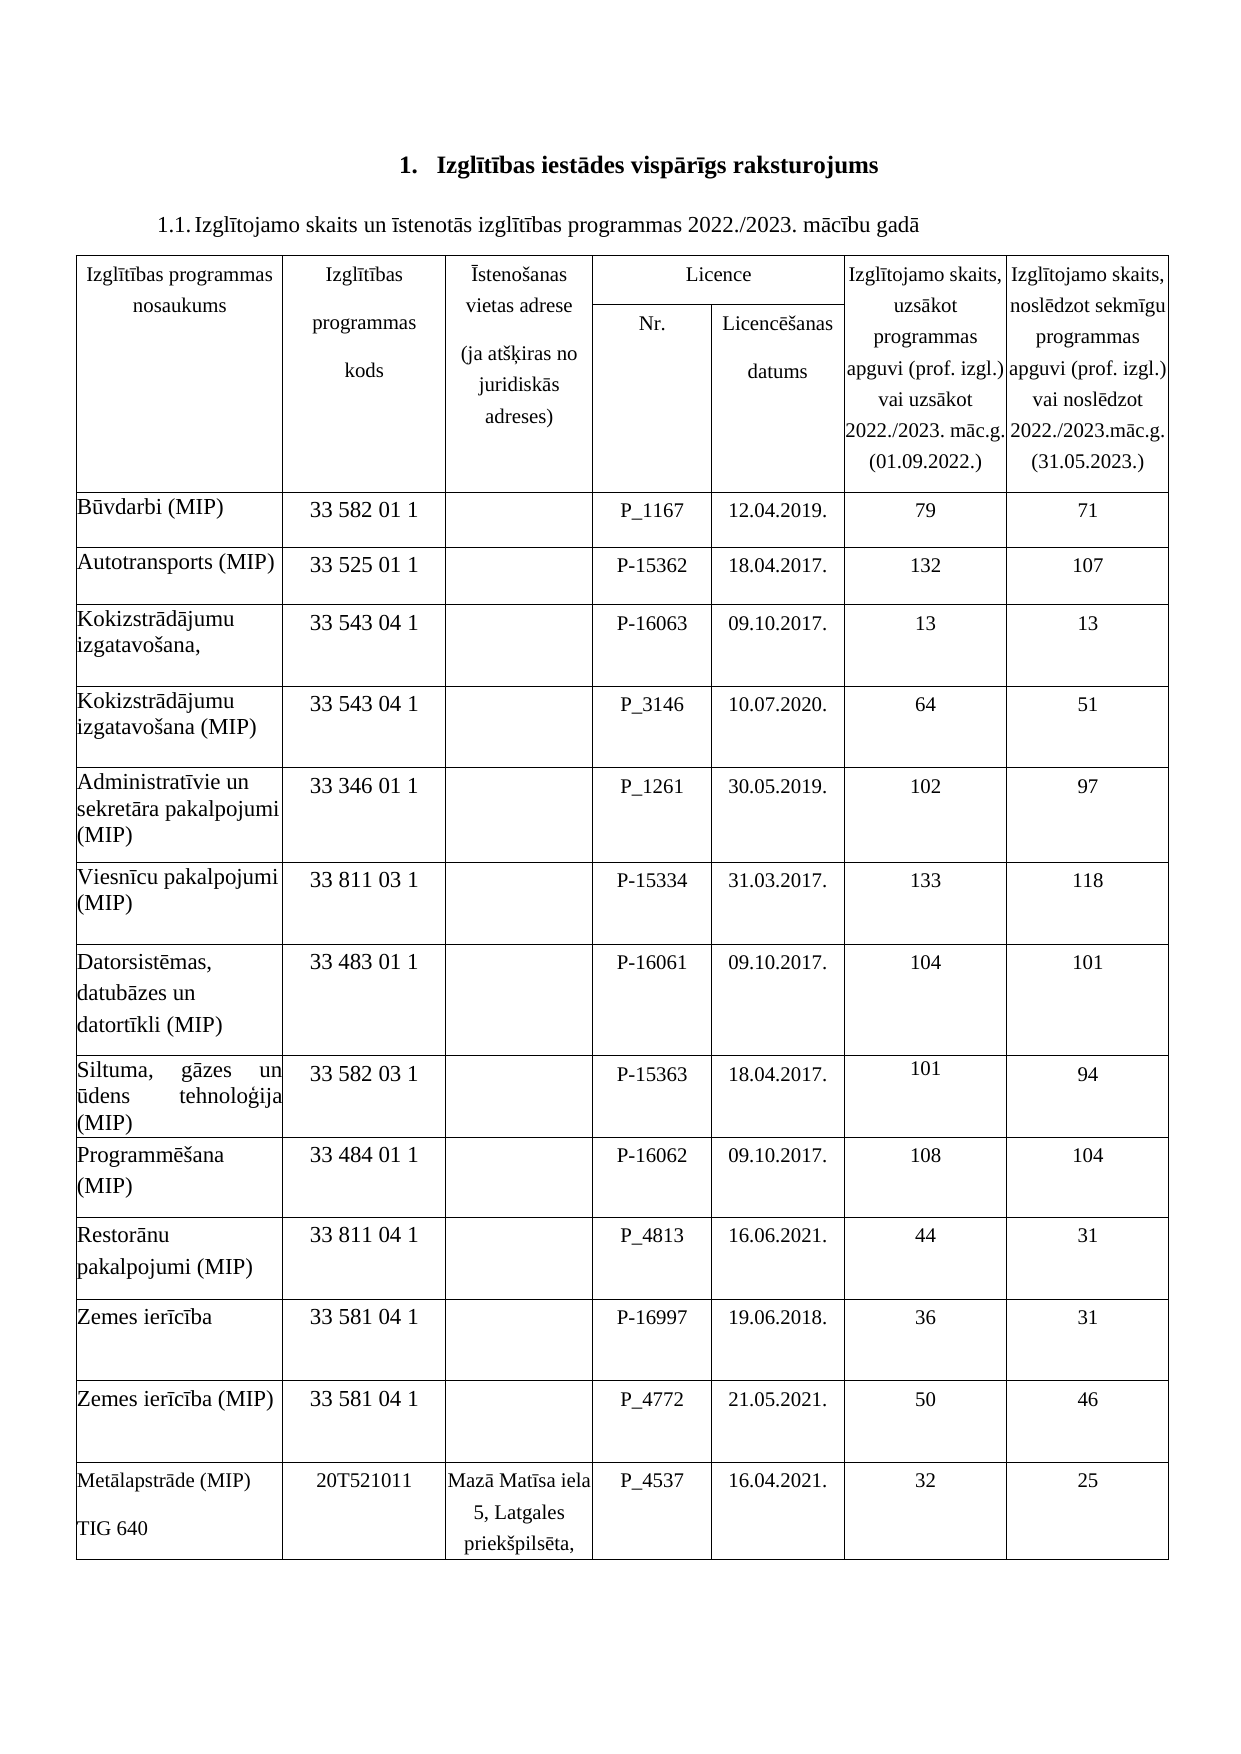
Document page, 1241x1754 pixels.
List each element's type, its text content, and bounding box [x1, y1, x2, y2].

table_cell Datorsistēmas, datubāzes un datortīkli (MIP) [77, 945, 282, 1055]
table_cell 21.05.2021. [712, 1381, 844, 1462]
table_cell 20T521011 [283, 1463, 445, 1559]
table_cell [446, 548, 592, 604]
table_cell 09.10.2017. [712, 1138, 844, 1217]
table_cell 118 [1007, 863, 1168, 943]
table_cell 102 [845, 768, 1006, 862]
table_cell P_1261 [593, 768, 711, 862]
list Izglītojamo skaits un īstenotās izglītības programmas 2022./2023. mācību gadā [157, 207, 1090, 239]
table_cell [446, 945, 592, 1055]
table_cell 132 [845, 548, 1006, 604]
table_cell 13 [845, 605, 1006, 686]
table_header Īstenošanas vietas adrese (ja atšķiras no juridiskās adreses) [446, 256, 592, 492]
list Izglītības iestādes vispārīgs raksturojums [187, 150, 1090, 179]
table_cell 104 [1007, 1138, 1168, 1217]
table_cell 18.04.2017. [712, 548, 844, 604]
table_cell 101 [1007, 945, 1168, 1055]
table_cell 133 [845, 863, 1006, 943]
table_cell Kokizstrādājumu izgatavošana, [77, 605, 282, 686]
table_cell Zemes ierīcība (MIP) [77, 1381, 282, 1462]
table_cell 79 [845, 493, 1006, 547]
table_header Izglītības programmas nosaukums [77, 256, 282, 492]
table_cell 107 [1007, 548, 1168, 604]
table_cell 25 [1007, 1463, 1168, 1559]
table_cell 64 [845, 687, 1006, 767]
table_cell Viesnīcu pakalpojumi (MIP) [77, 863, 282, 943]
table_cell 30.05.2019. [712, 768, 844, 862]
table_cell [446, 1138, 592, 1217]
table_cell 33 346 01 1 [283, 768, 445, 862]
table_cell 32 [845, 1463, 1006, 1559]
table_cell [446, 605, 592, 686]
table_cell P_1167 [593, 493, 711, 547]
table_cell [446, 687, 592, 767]
table_cell Zemes ierīcība [77, 1300, 282, 1380]
table_cell 33 582 01 1 [283, 493, 445, 547]
table_cell Siltuma, gāzes un ūdens tehnoloģija (MIP) [77, 1056, 282, 1137]
table_cell 16.06.2021. [712, 1218, 844, 1298]
table_cell 50 [845, 1381, 1006, 1462]
table_cell 33 582 03 1 [283, 1056, 445, 1137]
table_cell [446, 1218, 592, 1298]
table_cell P_4537 [593, 1463, 711, 1559]
table_header Licence [593, 256, 844, 304]
table_cell 33 484 01 1 [283, 1138, 445, 1217]
table_cell 09.10.2017. [712, 605, 844, 686]
table_cell 10.07.2020. [712, 687, 844, 767]
table_cell 18.04.2017. [712, 1056, 844, 1137]
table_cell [77, 1463, 282, 1559]
table_cell 94 [1007, 1056, 1168, 1137]
table_header Izglītības programmas kods [283, 256, 445, 492]
table_cell 46 [1007, 1381, 1168, 1462]
table_cell 33 581 04 1 [283, 1300, 445, 1380]
table_cell [446, 863, 592, 943]
table_cell 51 [1007, 687, 1168, 767]
table_cell 44 [845, 1218, 1006, 1298]
table_cell 33 525 01 1 [283, 548, 445, 604]
table_cell 101 [845, 1056, 1006, 1137]
table_cell P-15363 [593, 1056, 711, 1137]
table_cell 16.04.2021. [712, 1463, 844, 1559]
table_cell Nr. [593, 305, 711, 492]
table_cell P-15362 [593, 548, 711, 604]
table_cell P-16061 [593, 945, 711, 1055]
table_cell 97 [1007, 768, 1168, 862]
table_cell 33 811 03 1 [283, 863, 445, 943]
table_cell 31 [1007, 1218, 1168, 1298]
table_cell Autotransports (MIP) [77, 548, 282, 604]
table_cell 09.10.2017. [712, 945, 844, 1055]
table_cell Kokizstrādājumu izgatavošana (MIP) [77, 687, 282, 767]
table_cell P-16063 [593, 605, 711, 686]
table_cell Būvdarbi (MIP) [77, 493, 282, 547]
table_cell P-16062 [593, 1138, 711, 1217]
table_cell 33 811 04 1 [283, 1218, 445, 1298]
table_cell Restorānu pakalpojumi (MIP) [77, 1218, 282, 1298]
table_cell [446, 768, 592, 862]
table_cell [446, 1056, 592, 1137]
table_cell P_4813 [593, 1218, 711, 1298]
table_cell 108 [845, 1138, 1006, 1217]
table_cell [446, 493, 592, 547]
table_cell 13 [1007, 605, 1168, 686]
table_cell P_3146 [593, 687, 711, 767]
table_cell 31 [1007, 1300, 1168, 1380]
table_header Izglītojamo skaits, noslēdzot sekmīgu programmas apguvi (prof. izgl.) vai noslēdzot 2022./2023.māc.g. (31.05.2023.) [1007, 256, 1168, 492]
table_cell 31.03.2017. [712, 863, 844, 943]
table_cell 33 543 04 1 [283, 687, 445, 767]
table_cell Programmēšana (MIP) [77, 1138, 282, 1217]
table_cell 12.04.2019. [712, 493, 844, 547]
table_cell 19.06.2018. [712, 1300, 844, 1380]
table_cell 33 483 01 1 [283, 945, 445, 1055]
table_cell 33 543 04 1 [283, 605, 445, 686]
table_cell 104 [845, 945, 1006, 1055]
table_cell 36 [845, 1300, 1006, 1380]
table_cell P_4772 [593, 1381, 711, 1462]
table_cell [446, 1381, 592, 1462]
table_header Izglītojamo skaits, uzsākot programmas apguvi (prof. izgl.) vai uzsākot 2022./2023. māc.g. (01.09.2022.) [845, 256, 1006, 492]
table_cell Administratīvie un sekretāra pakalpojumi (MIP) [77, 768, 282, 862]
table_cell Licencēšanas datums [712, 305, 844, 492]
table_cell [446, 1300, 592, 1380]
table_cell 33 581 04 1 [283, 1381, 445, 1462]
table_cell 71 [1007, 493, 1168, 547]
table_cell P-16997 [593, 1300, 711, 1380]
table_cell P-15334 [593, 863, 711, 943]
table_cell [446, 1463, 592, 1559]
